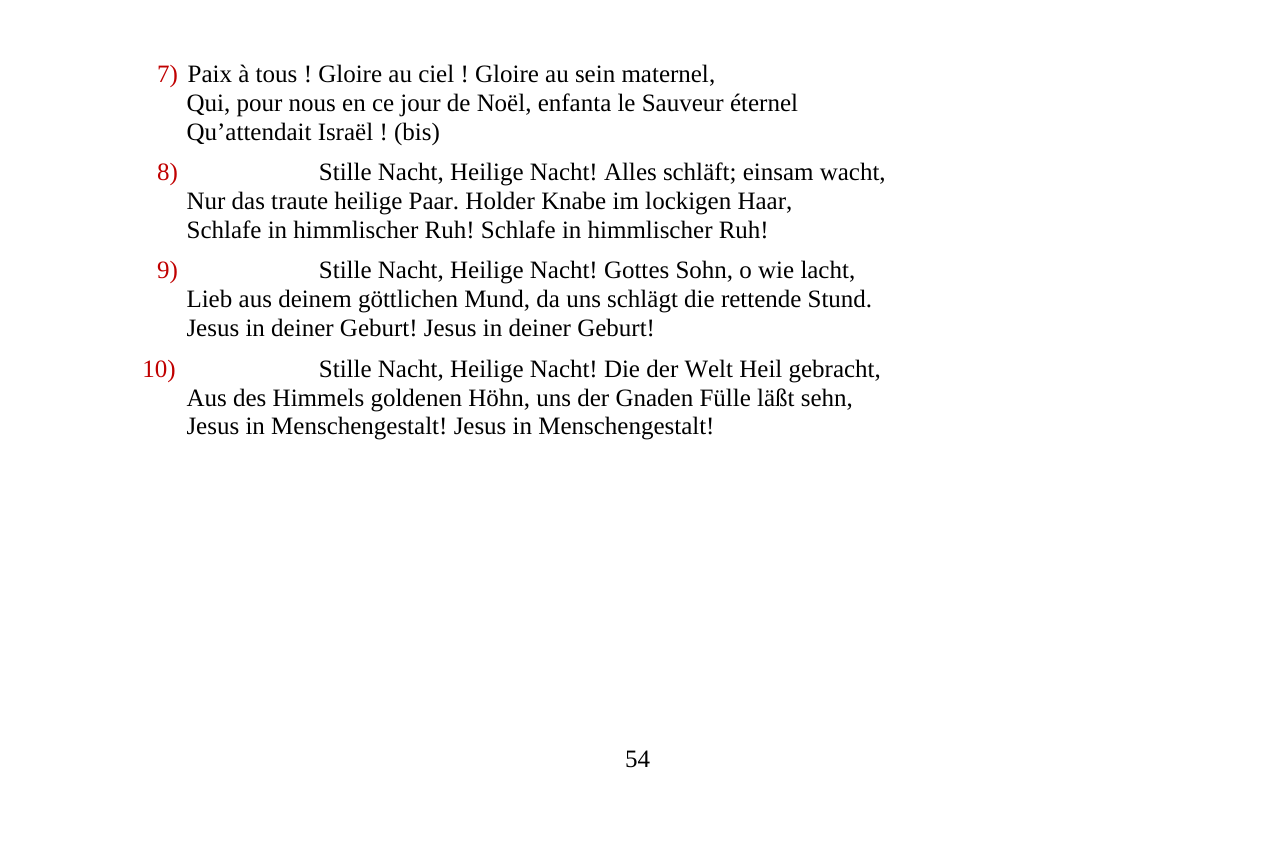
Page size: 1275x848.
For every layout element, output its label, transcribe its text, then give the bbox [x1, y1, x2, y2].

text Jesus in Menschengestalt! Jesus in Menschengestalt! [131, 411, 1181, 440]
text Schlafe in himmlischer Ruh! Schlafe in himmlischer Ruh! [131, 215, 1181, 244]
list Stille Nacht, Heilige Nacht! Die der Welt Heil gebracht, [142, 354, 1181, 383]
text Aus des Himmels goldenen Höhn, uns der Gnaden Fülle läßt sehn, [131, 383, 1181, 411]
text Lieb aus deinem göttlichen Mund, da uns schlägt die rettende Stund. [131, 284, 1181, 313]
list Stille Nacht, Heilige Nacht! Alles schläft; einsam wacht, [157, 157, 1181, 186]
text Nur das traute heilige Paar. Holder Knabe im lockigen Haar, [131, 186, 1181, 215]
text Qui, pour nous en ce jour de Noël, enfanta le Sauveur éternel [131, 88, 1181, 117]
list Paix à tous ! Gloire au ciel ! Gloire au sein maternel, [131, 59, 1181, 88]
list Stille Nacht, Heilige Nacht! Gottes Sohn, o wie lacht, [157, 256, 1181, 284]
text Qu’attendait Israël ! (bis) [131, 117, 1181, 145]
text Jesus in deiner Geburt! Jesus in deiner Geburt! [131, 313, 1181, 342]
